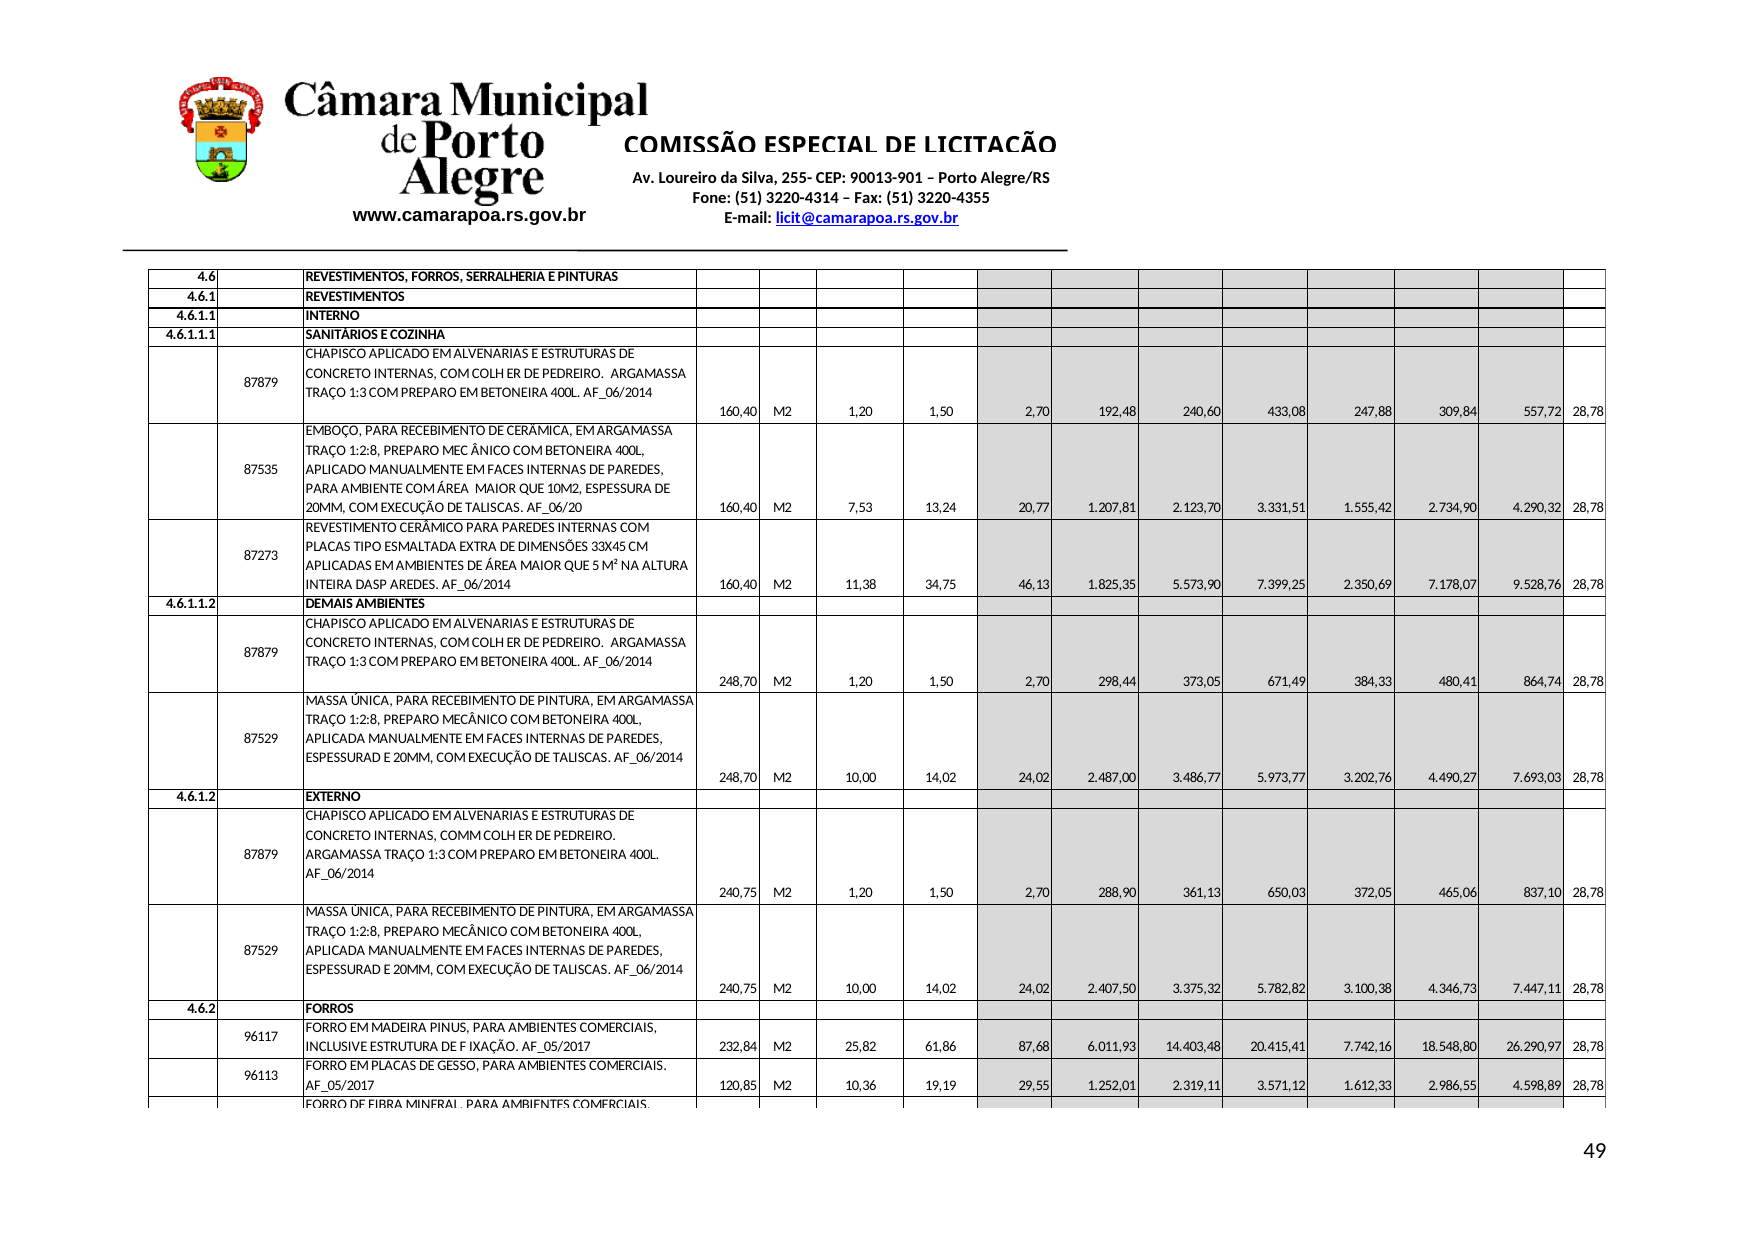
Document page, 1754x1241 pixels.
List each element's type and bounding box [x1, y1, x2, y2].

picture [644, 139, 648, 151]
picture [179, 77, 648, 206]
